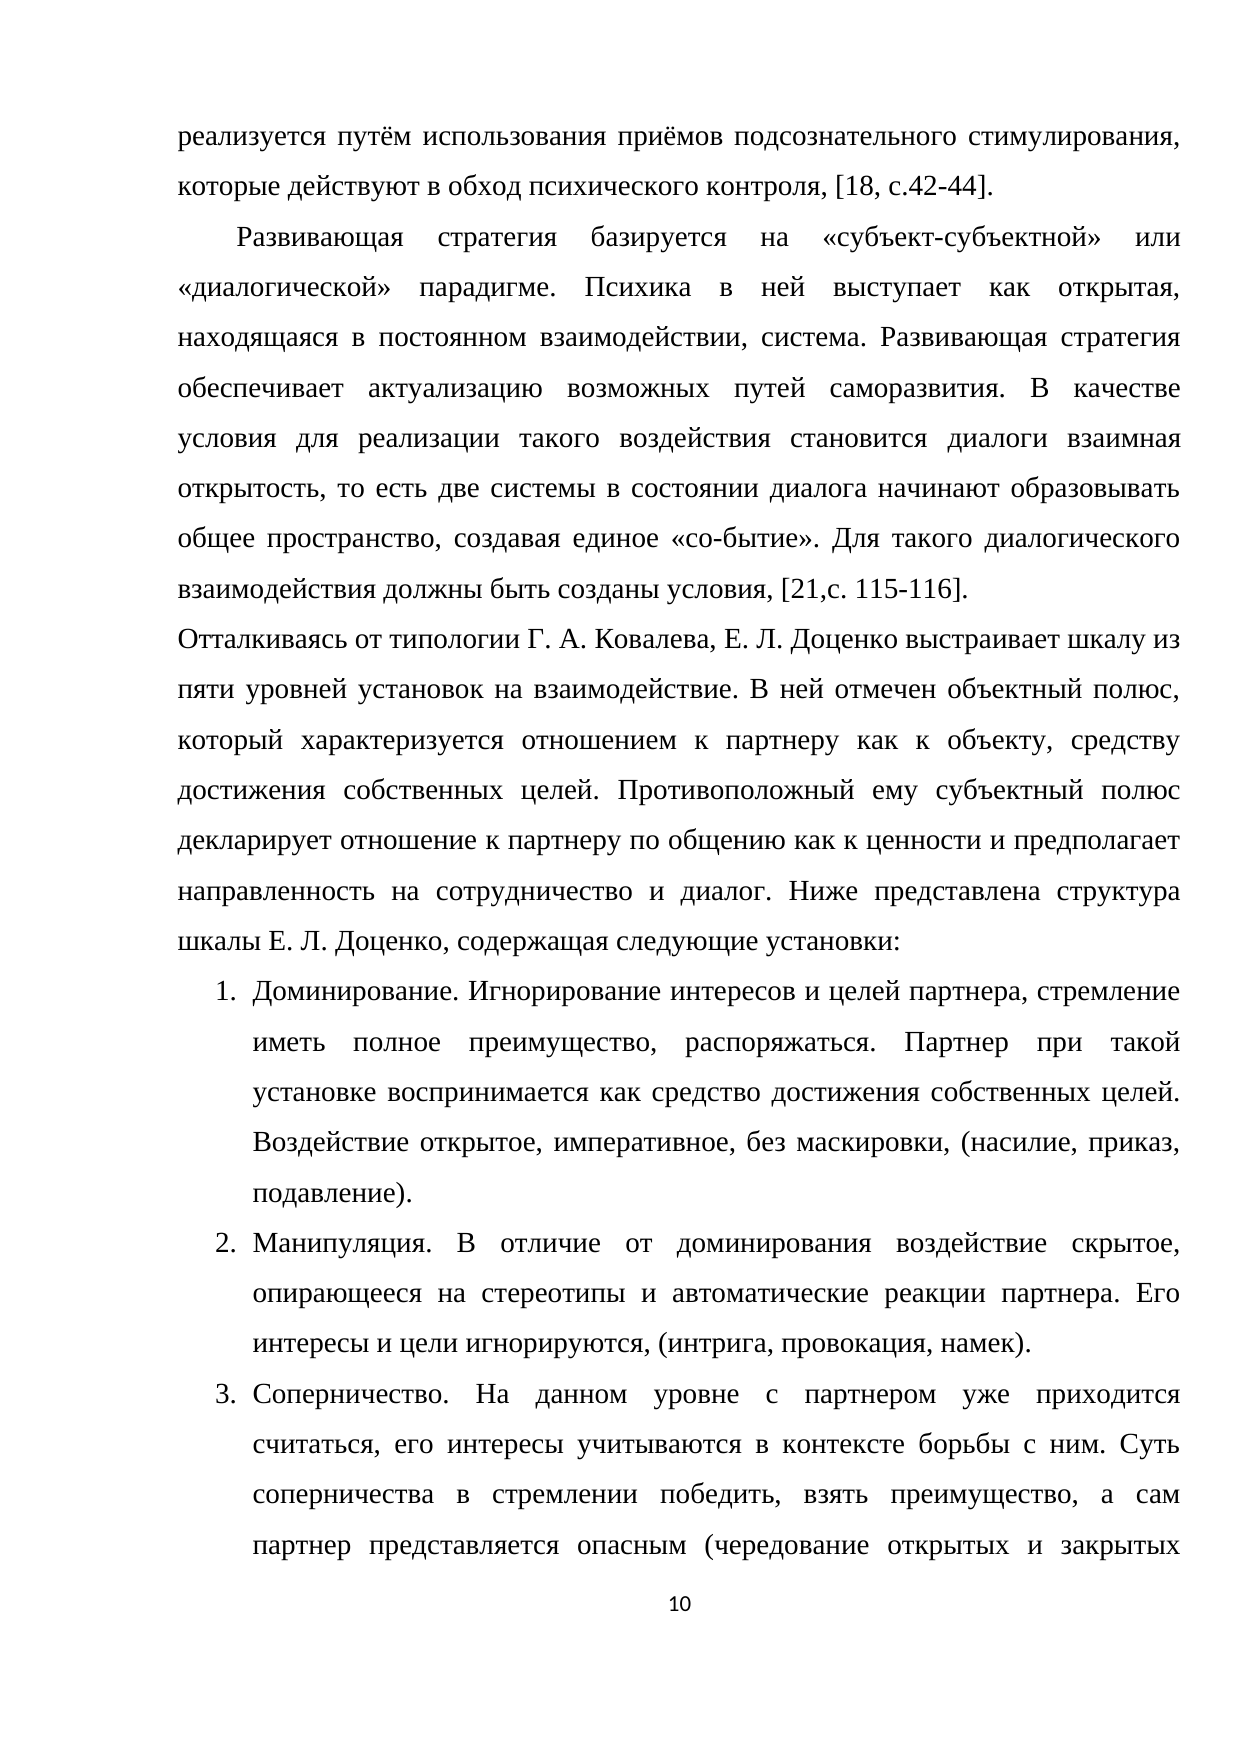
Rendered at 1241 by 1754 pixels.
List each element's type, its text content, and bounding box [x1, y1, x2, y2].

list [215, 1376, 1181, 1560]
list Доминирование. Игнорирование интересов и целей партнера, стремление иметь полное преимущество, распоряжаться. Партнер при такой установке воспринимается как средство достижения собственных целей. Воздействие открытое, императивное, без маскировки, (насилие, приказ, подавление). [215, 973, 1181, 1208]
text Отталкиваясь от типологии Г. А. Ковалева, Е. Л. Доценко выстраивает шкалу из пяти уровней установок на взаимодействие. В ней отмечен объектный полюс, который характеризуется отношением к партнеру как к объекту, средству достижения собственных целей. Противоположный ему субъектный полюс декларирует отношение к партнеру по общению как к ценности и предполагает направленность на сотрудничество и диалог. Ниже представлена структура шкалы Е. Л. Доценко, содержащая следующие установки: [177, 621, 1181, 957]
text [177, 118, 1181, 202]
list Манипуляция. В отличие от доминирования воздействие скрытое, опирающееся на стереотипы и автоматические реакции партнера. Его интересы и цели игнорируются, (интрига, провокация, намек). [215, 1225, 1181, 1359]
text Развивающая стратегия базируется на «субъект-субъектной» или «диалогической» парадигме. Психика в ней выступает как открытая, находящаяся в постоянном взаимодействии, система. Развивающая стратегия обеспечивает актуализацию возможных путей саморазвития. В качестве условия для реализации такого воздействия становится диалоги взаимная открытость, то есть две системы в состоянии диалога начинают образовывать общее пространство, создавая единое «со-бытие». Для такого диалогического взаимодействия должны быть созданы условия, [21,с. 115-116]. [177, 219, 1181, 604]
